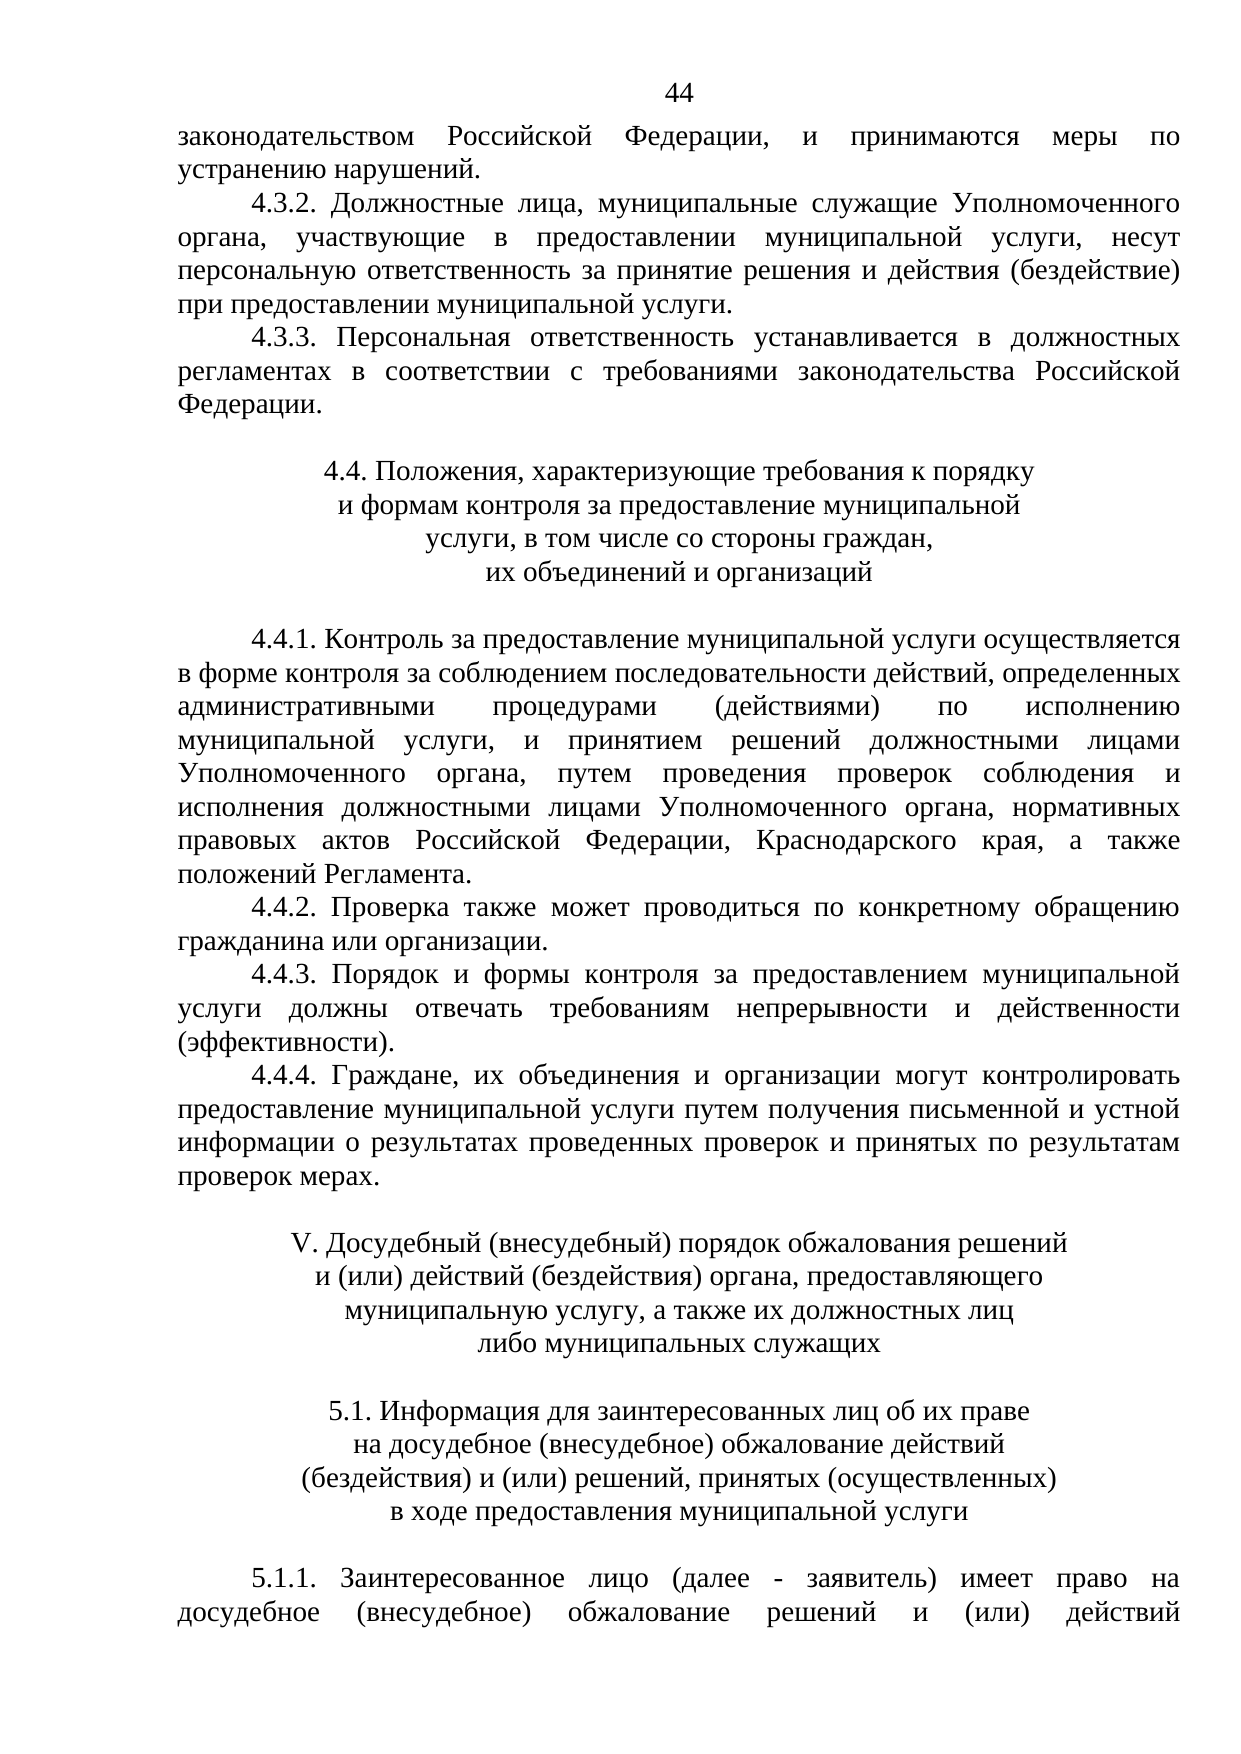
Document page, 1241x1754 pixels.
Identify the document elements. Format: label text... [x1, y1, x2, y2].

text либо муниципальных служащих [177, 1326, 1181, 1359]
text 4.3.2. Должностные лица, муниципальные служащие Уполномоченного органа, участвующие в предоставлении муниципальной услуги, несут персональную ответственность за принятие решения и действия (бездействие) при предоставлении муниципальной услуги. [177, 185, 1181, 319]
text 4.4.2. Проверка также может проводиться по конкретному обращению гражданина или организации. [177, 889, 1181, 957]
text на досудебное (внесудебное) обжалование действий [177, 1426, 1181, 1460]
text муниципальную услугу, а также их должностных лиц [177, 1292, 1181, 1326]
text V. Досудебный (внесудебный) порядок обжалования решений [177, 1225, 1181, 1258]
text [177, 1560, 1181, 1627]
text 5.1. Информация для заинтересованных лиц об их праве [177, 1393, 1181, 1426]
text 4.4. Положения, характеризующие требования к порядку [177, 453, 1181, 487]
text услуги, в том числе со стороны граждан, [177, 521, 1181, 554]
text 4.4.4. Граждане, их объединения и организации могут контролировать предоставление муниципальной услуги путем получения письменной и устной информации о результатах проведенных проверок и принятых по результатам проверок мерах. [177, 1057, 1181, 1191]
text и формам контроля за предоставление муниципальной [177, 487, 1181, 521]
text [177, 118, 1181, 185]
text и (или) действий (бездействия) органа, предоставляющего [177, 1258, 1181, 1292]
text их объединений и организаций [177, 554, 1181, 588]
text в ходе предоставления муниципальной услуги [177, 1493, 1181, 1527]
text 4.4.1. Контроль за предоставление муниципальной услуги осуществляется в форме контроля за соблюдением последовательности действий, определенных административными процедурами (действиями) по исполнению муниципальной услуги, и принятием решений должностными лицами Уполномоченного органа, путем проведения проверок соблюдения и исполнения должностными лицами Уполномоченного органа, нормативных правовых актов Российской Федерации, Краснодарского края, а также положений Регламента. [177, 621, 1181, 889]
text (бездействия) и (или) решений, принятых (осуществленных) [177, 1460, 1181, 1493]
text 4.4.3. Порядок и формы контроля за предоставлением муниципальной услуги должны отвечать требованиям непрерывности и действенности (эффективности). [177, 957, 1181, 1057]
text 4.3.3. Персональная ответственность устанавливается в должностных регламентах в соответствии с требованиями законодательства Российской Федерации. [177, 319, 1181, 420]
